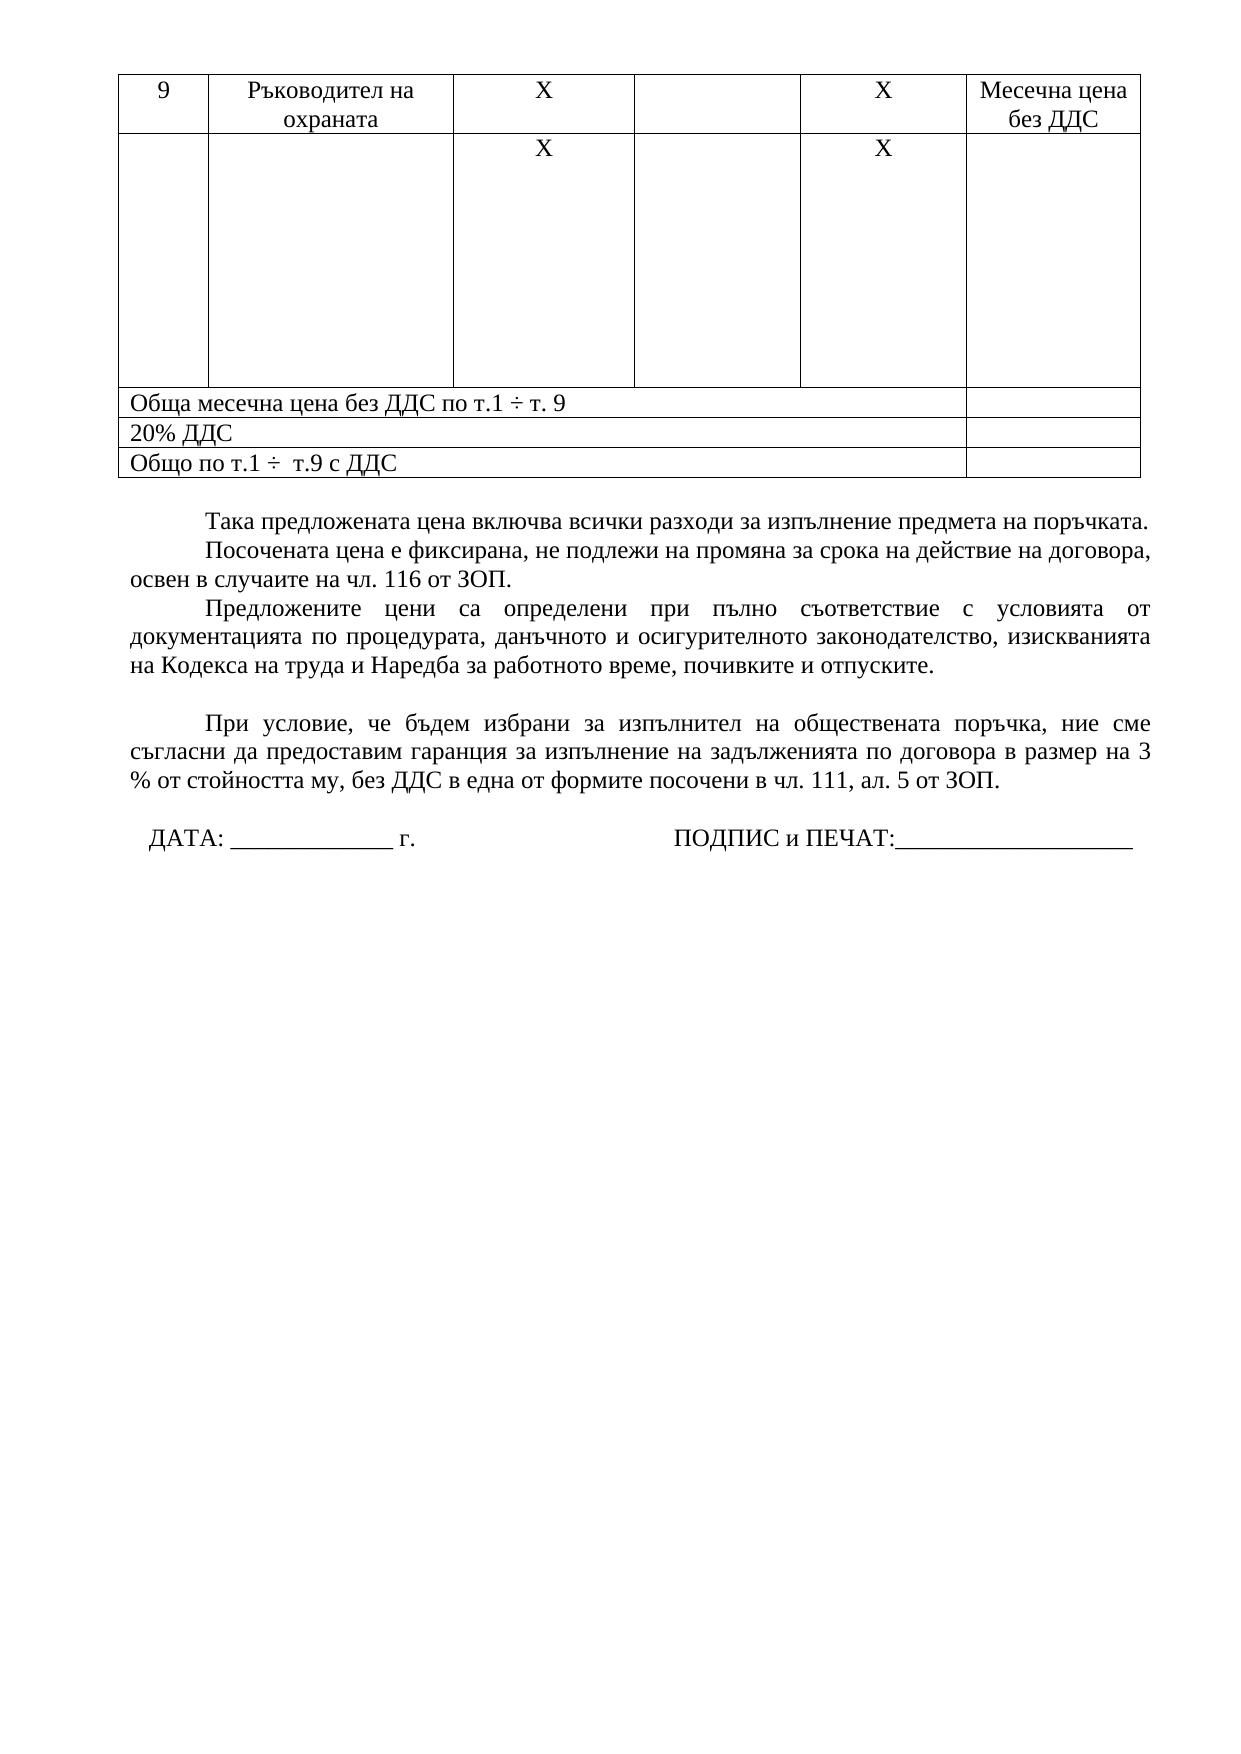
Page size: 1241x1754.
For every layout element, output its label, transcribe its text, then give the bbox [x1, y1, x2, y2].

table_cell 20% ДДС [119, 418, 966, 447]
text ДАТА: _____________ г. ПОДПИС и ПЕЧАТ:___________________ [130, 823, 1152, 851]
table_cell [967, 388, 1140, 417]
table_cell Обща месечна цена без ДДС по т.1 ÷ т. 9 [119, 388, 966, 417]
table_cell Х [801, 75, 966, 132]
table_cell Ръководител на охраната [209, 75, 453, 132]
table_cell 9 [119, 75, 208, 132]
table_cell [967, 448, 1140, 477]
table_cell [119, 134, 208, 387]
table_cell [635, 75, 800, 132]
text Посочената цена е фиксирана, не подлежи на промяна за срока на действие на договора, освен в случаите на чл. 116 от ЗОП. [130, 535, 1152, 593]
table_cell Месечна цена без ДДС [967, 75, 1140, 132]
text Предложените цени са определени при пълно съответствие с условията от документацията по процедурата, данъчното и осигурителното законодателство, изискванията на Кодекса на труда и Наредба за работното време, почивките и отпуските. [130, 593, 1152, 679]
table_cell Х [801, 134, 966, 387]
text При условие, че бъдем избрани за изпълнител на обществената поръчка, ние сме съгласни да предоставим гаранция за изпълнение на задълженията по договора в размер на 3 % от стойността му, без ДДС в една от формите посочени в чл. 111, ал. 5 от ЗОП. [130, 708, 1152, 794]
table_cell [209, 134, 453, 387]
table_cell [967, 418, 1140, 447]
table_cell [635, 134, 800, 387]
table_cell Общо по т.1 ÷ т.9 с ДДС [119, 448, 966, 477]
table_cell Х [454, 134, 634, 387]
table_cell Х [454, 75, 634, 132]
text Така предложената цена включва всички разходи за изпълнение предмета на поръчката. [130, 506, 1152, 535]
table_cell [967, 134, 1140, 387]
